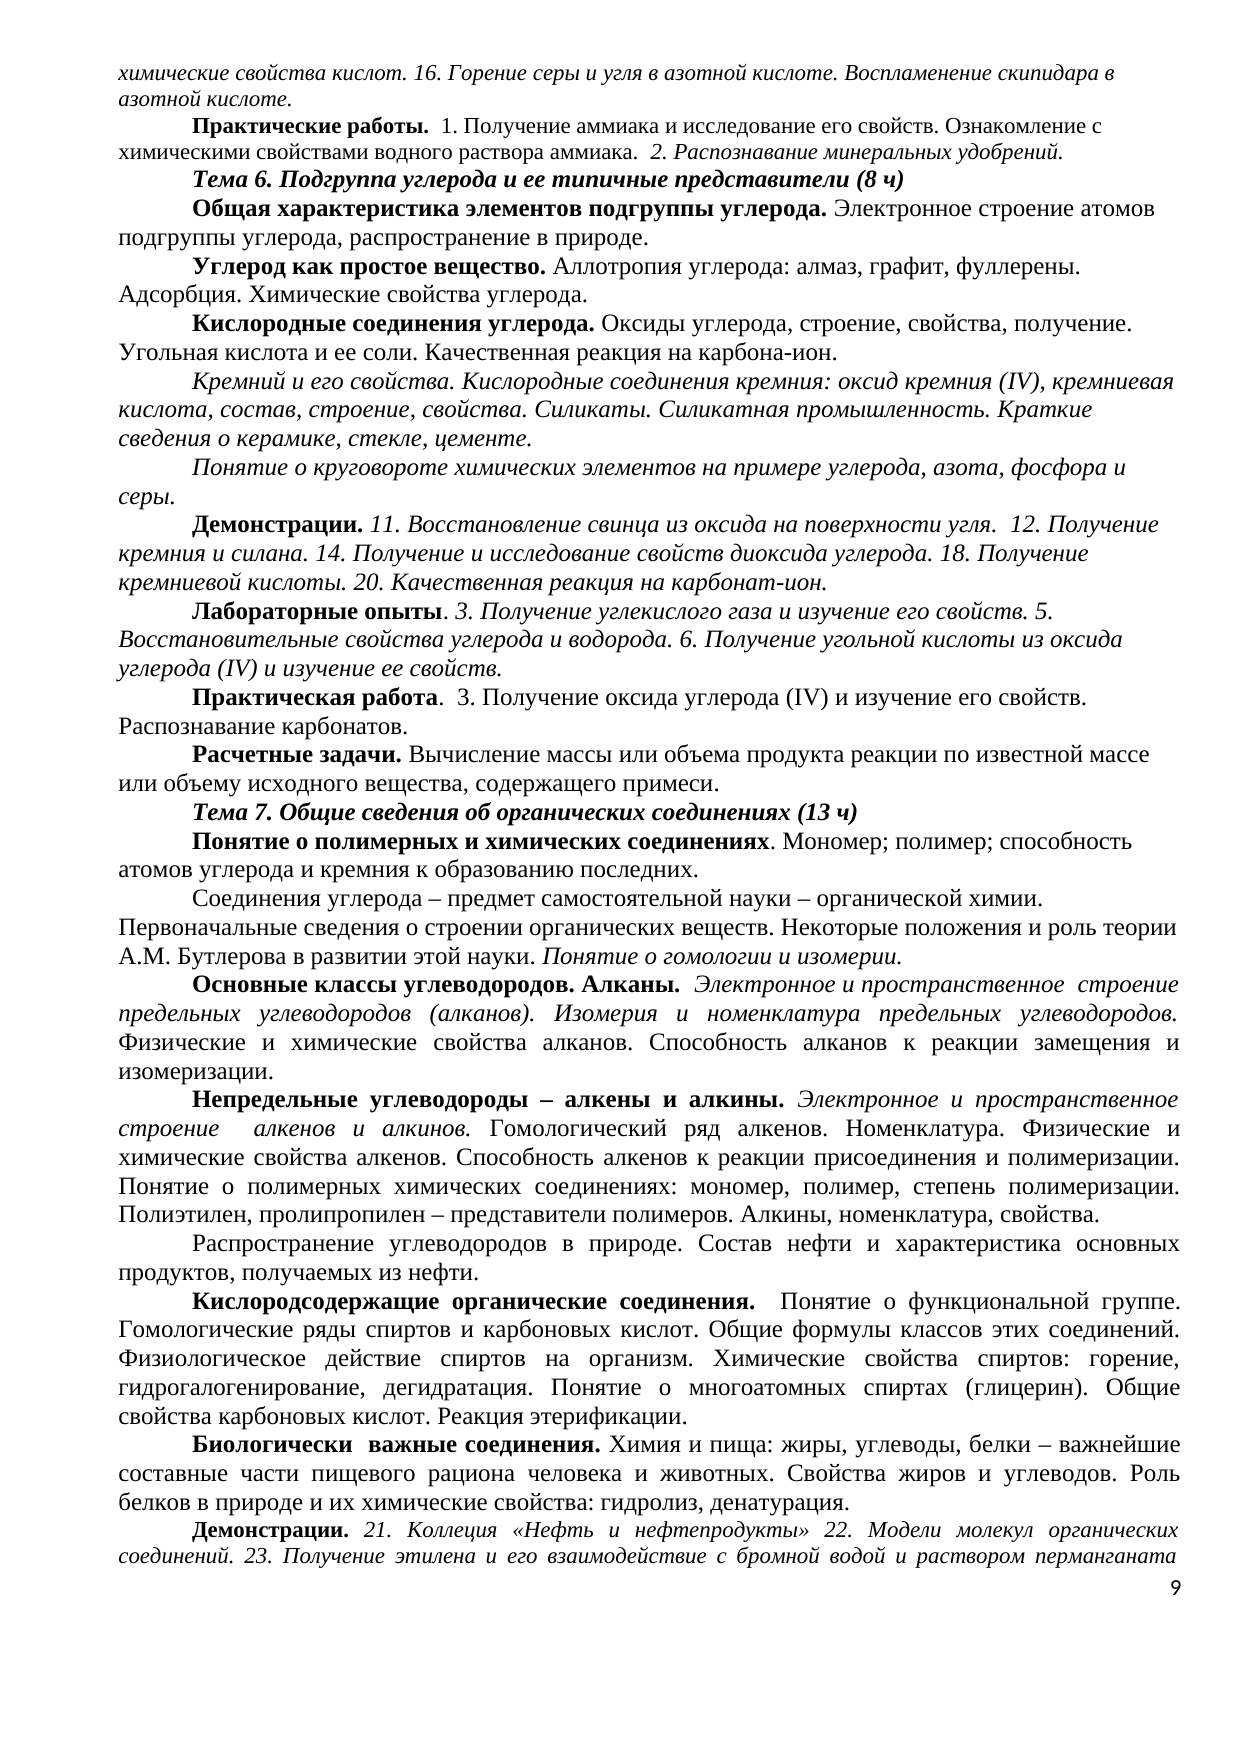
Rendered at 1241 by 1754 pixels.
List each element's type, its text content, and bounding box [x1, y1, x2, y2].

text Практическая работа. 3. Получение оксида углерода (IV) и изучение его свойств. Распознавание карбонатов. [118, 682, 1181, 739]
text Биологически важные соединения. Химия и пища: жиры, углеводы, белки – важнейшие составные части пищевого рациона человека и животных. Свойства жиров и углеводов. Роль белков в природе и их химические свойства: гидролиз, денатурация. [118, 1429, 1181, 1516]
text Общая характеристика элементов подгруппы углерода. Электронное строение атомов подгруппы углерода, распространение в природе. [118, 193, 1181, 251]
text Понятие о круговороте химических элементов на примере углерода, азота, фосфора и серы. [118, 452, 1181, 509]
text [118, 59, 1181, 112]
text Кислородсодержащие органические соединения. Понятие о функциональной группе. Гомологические ряды спиртов и карбоновых кислот. Общие формулы классов этих соединений. Физиологическое действие спиртов на организм. Химические свойства спиртов: горение, гидрогалогенирование, дегидратация. Понятие о многоатомных спиртах (глицерин). Общие свойства карбоновых кислот. Реакция этерификации. [118, 1286, 1181, 1429]
text Непредельные углеводороды – алкены и алкины. Электронное и пространственное строение алкенов и алкинов. Гомологический ряд алкенов. Номенклатура. Физические и химические свойства алкенов. Способность алкенов к реакции присоединения и полимеризации. Понятие о полимерных химических соединениях: мономер, полимер, степень полимеризации. Полиэтилен, пролипропилен – представители полимеров. Алкины, номенклатура, свойства. [118, 1084, 1181, 1228]
text Тема 7. Общие сведения об органических соединениях (13 ч) [118, 797, 1181, 826]
text Углерод как простое вещество. Аллотропия углерода: алмаз, графит, фуллерены. Адсорбция. Химические свойства углерода. [118, 251, 1181, 308]
text Соединения углерода – предмет самостоятельной науки – органической химии. Первоначальные сведения о строении органических веществ. Некоторые положения и роль теории А.М. Бутлерова в развитии этой науки. Понятие о гомологии и изомерии. [118, 883, 1181, 969]
text Кислородные соединения углерода. Оксиды углерода, строение, свойства, получение. Угольная кислота и ее соли. Качественная реакция на карбона-ион. [118, 308, 1181, 366]
text Основные классы углеводородов. Алканы. Электронное и пространственное строение предельных углеводородов (алканов). Изомерия и номенклатура предельных углеводородов. Физические и химические свойства алканов. Способность алканов к реакции замещения и изомеризации. [118, 969, 1181, 1084]
text Практические работы. 1. Получение аммиака и исследование его свойств. Ознакомление с химическими свойствами водного раствора аммиака. 2. Распознавание минеральных удобрений. [118, 112, 1181, 164]
text Демонстрации. 11. Восстановление свинца из оксида на поверхности угля. 12. Получение кремния и силана. 14. Получение и исследование свойств диоксида углерода. 18. Получение кремниевой кислоты. 20. Качественная реакция на карбонат-ион. [118, 509, 1181, 596]
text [118, 1516, 1181, 1568]
text Кремний и его свойства. Кислородные соединения кремния: оксид кремния (IV), кремниевая кислота, состав, строение, свойства. Силикаты. Силикатная промышленность. Краткие сведения о керамике, стекле, цементе. [118, 366, 1181, 452]
text Распространение углеводородов в природе. Состав нефти и характеристика основных продуктов, получаемых из нефти. [118, 1228, 1181, 1286]
text Тема 6. Подгруппа углерода и ее типичные представители (8 ч) [118, 164, 1181, 193]
text Расчетные задачи. Вычисление массы или объема продукта реакции по известной массе или объему исходного вещества, содержащего примеси. [118, 739, 1181, 797]
text Лабораторные опыты. 3. Получение углекислого газа и изучение его свойств. 5. Восстановительные свойства углерода и водорода. 6. Получение угольной кислоты из оксида углерода (IV) и изучение ее свойств. [118, 596, 1181, 682]
text Понятие о полимерных и химических соединениях. Мономер; полимер; способность атомов углерода и кремния к образованию последних. [118, 826, 1181, 883]
